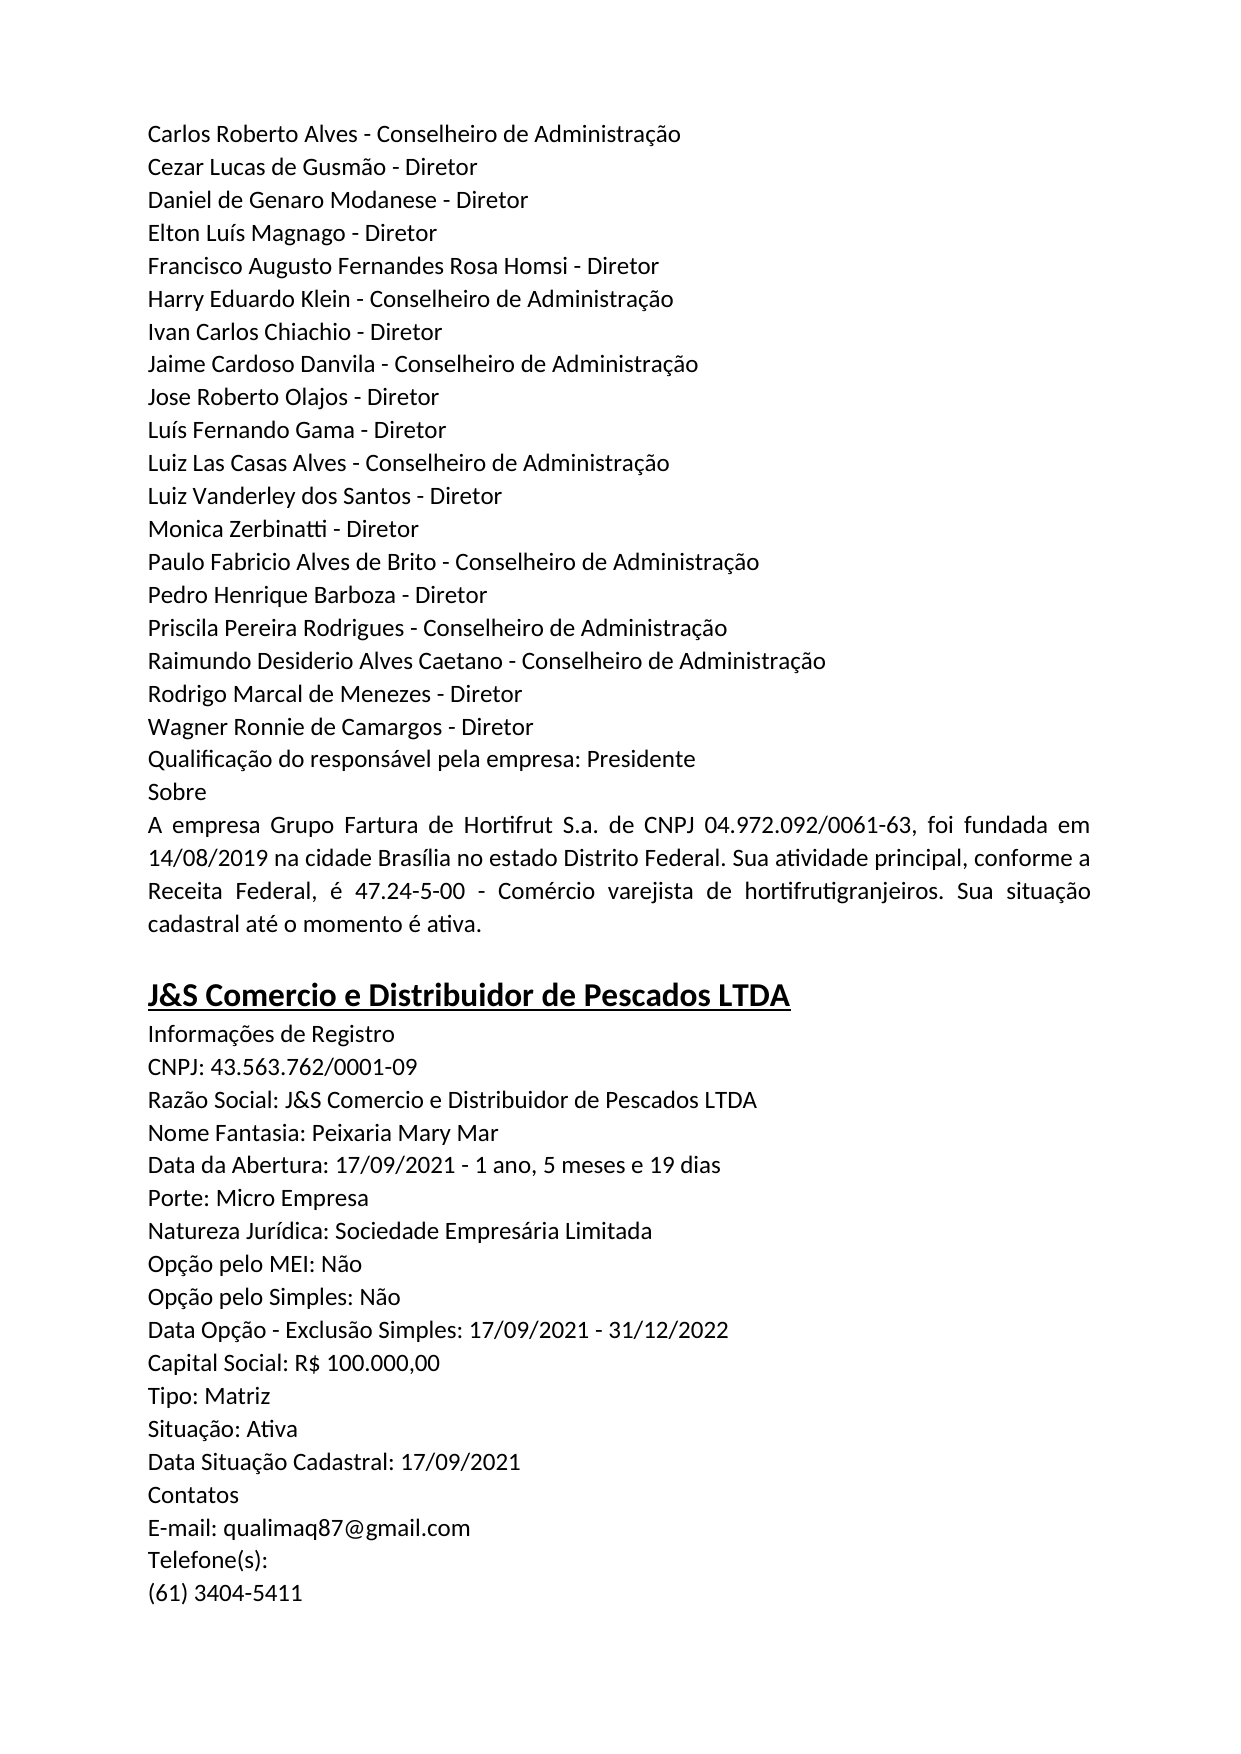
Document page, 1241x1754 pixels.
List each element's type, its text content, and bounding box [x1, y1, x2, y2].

text Tipo: Matriz [148, 1380, 1092, 1411]
text Daniel de Genaro Modanese - Diretor [148, 184, 1092, 214]
text Luiz Las Casas Alves - Conselheiro de Administração [148, 447, 1092, 478]
text Rodrigo Marcal de Menezes - Diretor [148, 678, 1092, 708]
text Ivan Carlos Chiachio - Diretor [148, 316, 1092, 346]
text Data Situação Cadastral: 17/09/2021 [148, 1446, 1092, 1476]
text CNPJ: 43.563.762/0001-09 [148, 1051, 1092, 1081]
text Nome Fantasia: Peixaria Mary Mar [148, 1117, 1092, 1147]
text Porte: Micro Empresa [148, 1182, 1092, 1213]
text E-mail: qualimaq87@gmail.com [148, 1512, 1092, 1542]
text Capital Social: R$ 100.000,00 [148, 1347, 1092, 1378]
text Wagner Ronnie de Camargos - Diretor [148, 711, 1092, 741]
text Informações de Registro [148, 1018, 1092, 1048]
text Francisco Augusto Fernandes Rosa Homsi - Diretor [148, 250, 1092, 280]
text Opção pelo MEI: Não [148, 1248, 1092, 1279]
text Qualificação do responsável pela empresa: Presidente [148, 743, 1092, 774]
text Luiz Vanderley dos Santos - Diretor [148, 480, 1092, 511]
text Monica Zerbinatti - Diretor [148, 513, 1092, 544]
text Sobre [148, 776, 1092, 807]
text Natureza Jurídica: Sociedade Empresária Limitada [148, 1215, 1092, 1246]
text (61) 3404-5411 [148, 1577, 1092, 1608]
text Carlos Roberto Alves - Conselheiro de Administração [148, 118, 1092, 149]
text Priscila Pereira Rodrigues - Conselheiro de Administração [148, 612, 1092, 642]
text Data da Abertura: 17/09/2021 - 1 ano, 5 meses e 19 dias [148, 1149, 1092, 1180]
text Pedro Henrique Barboza - Diretor [148, 579, 1092, 609]
text Cezar Lucas de Gusmão - Diretor [148, 151, 1092, 182]
text A empresa Grupo Fartura de Hortifrut S.a. de CNPJ 04.972.092/0061-63, foi fundada em 14/08/2019 na cidade Brasília no estado Distrito Federal. Sua atividade principal, conforme a Receita Federal, é 47.24-5-00 - Comércio varejista de hortifrutigranjeiros. Sua situação cadastral até o momento é ativa. [148, 809, 1092, 939]
text Opção pelo Simples: Não [148, 1281, 1092, 1312]
text J&S Comercio e Distribuidor de Pescados LTDA [148, 974, 1092, 1015]
text Jaime Cardoso Danvila - Conselheiro de Administração [148, 348, 1092, 379]
text Data Opção - Exclusão Simples: 17/09/2021 - 31/12/2022 [148, 1314, 1092, 1345]
text Telefone(s): [148, 1544, 1092, 1575]
text Raimundo Desiderio Alves Caetano - Conselheiro de Administração [148, 645, 1092, 675]
text Luís Fernando Gama - Diretor [148, 414, 1092, 445]
text Razão Social: J&S Comercio e Distribuidor de Pescados LTDA [148, 1084, 1092, 1114]
text Harry Eduardo Klein - Conselheiro de Administração [148, 283, 1092, 313]
text Contatos [148, 1479, 1092, 1509]
text Paulo Fabricio Alves de Brito - Conselheiro de Administração [148, 546, 1092, 577]
text Situação: Ativa [148, 1413, 1092, 1443]
text Jose Roberto Olajos - Diretor [148, 381, 1092, 412]
text Elton Luís Magnago - Diretor [148, 217, 1092, 247]
